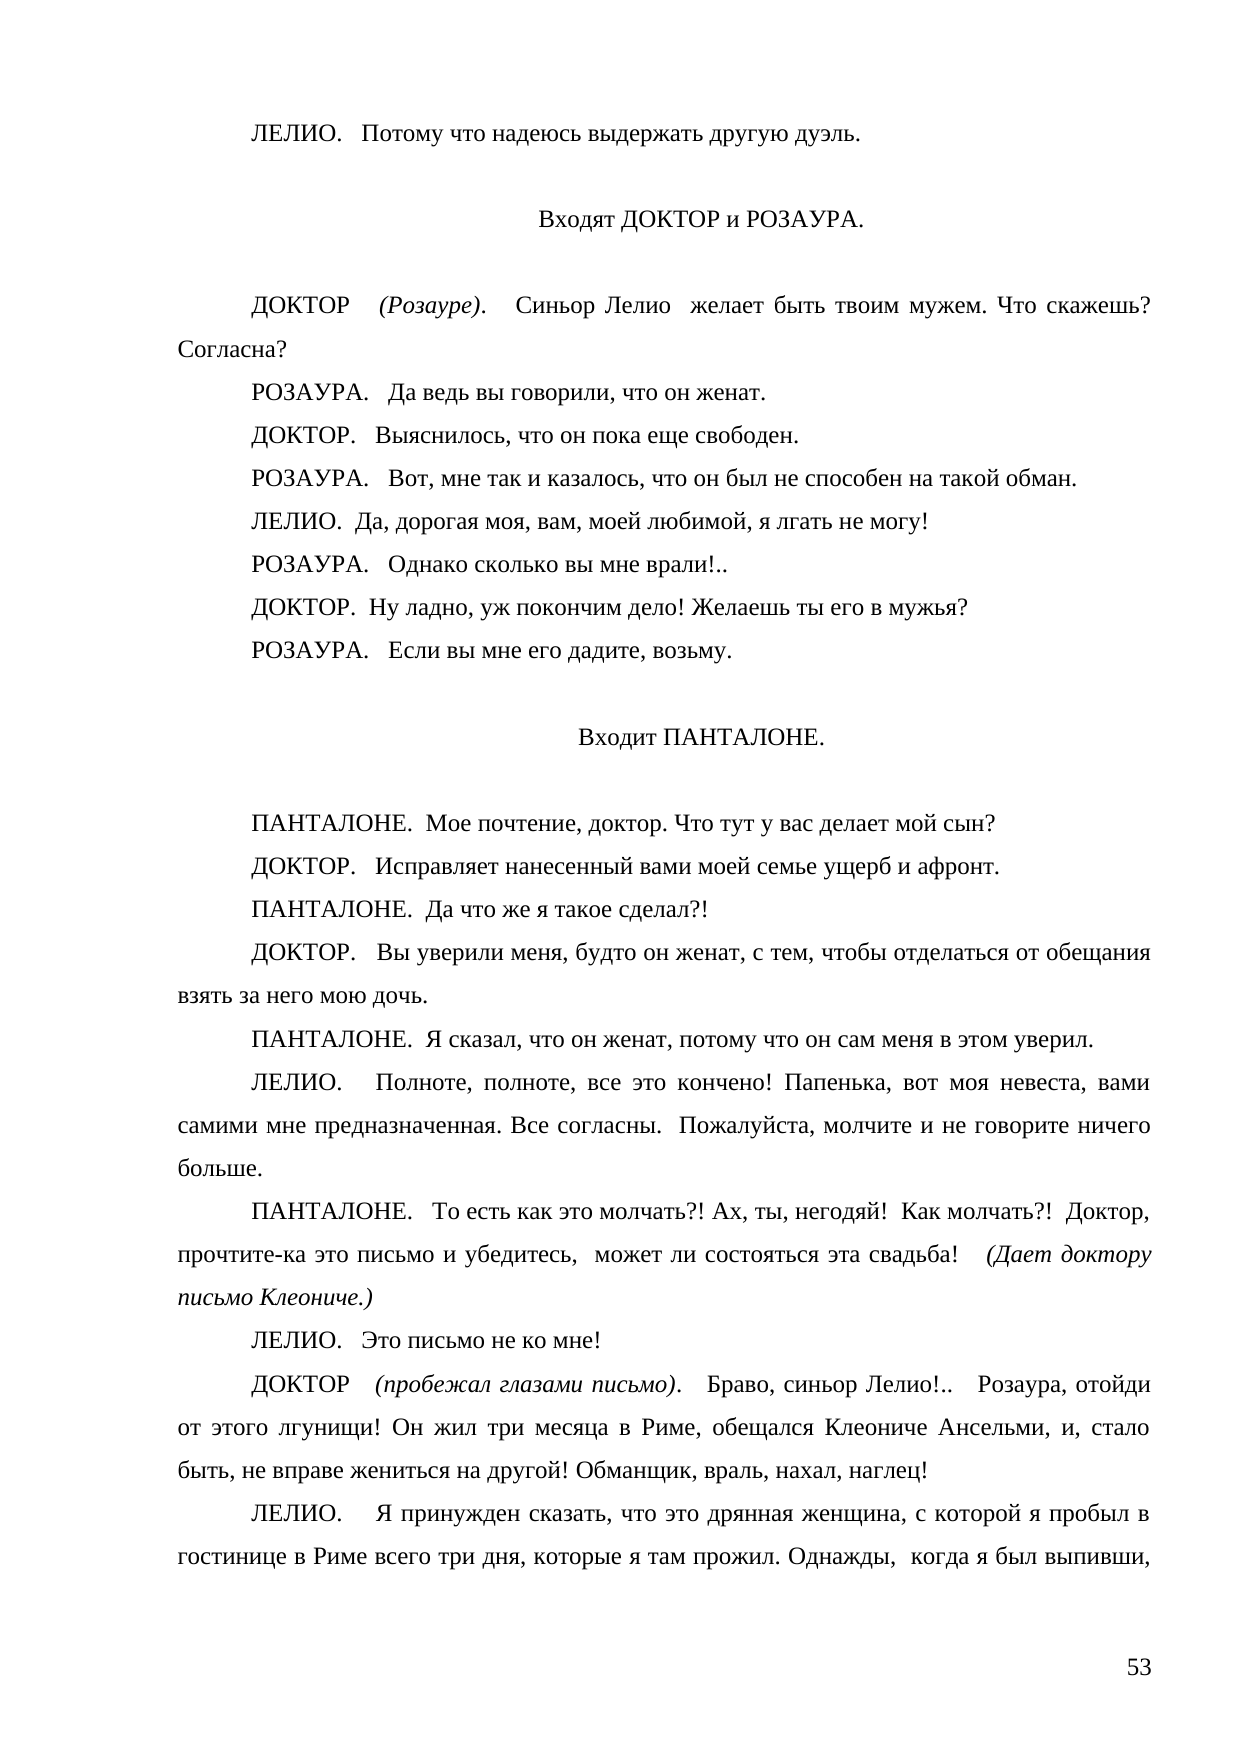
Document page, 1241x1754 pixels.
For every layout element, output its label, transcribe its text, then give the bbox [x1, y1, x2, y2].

text ЛЕЛИО. Полноте, полноте, все это кончено! Папенька, вот моя невеста, вами самими мне предназначенная. Все согласны. Пожалуйста, молчите и не говорите ничего больше. [177, 1067, 1152, 1182]
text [177, 1498, 1152, 1570]
text Входит ПАНТАЛОНЕ. [177, 722, 1152, 751]
text РОЗАУРА. Если вы мне его дадите, возьму. [177, 636, 1152, 664]
text ДОКТОР. Исправляет нанесенный вами моей семье ущерб и афронт. [177, 851, 1152, 880]
text ДОКТОР. Ну ладно, уж покончим дело! Желаешь ты его в мужья? [177, 592, 1152, 621]
text Входят ДОКТОР и РОЗАУРА. [177, 204, 1152, 233]
text ДОКТОР (пробежал глазами письмо). Браво, синьор Лелио!.. Розаура, отойди от этого лгунищи! Он жил три месяца в Риме, обещался Клеониче Ансельми, и, стало быть, не вправе жениться на другой! Обманщик, враль, нахал, наглец! [177, 1369, 1152, 1484]
text РОЗАУРА. Вот, мне так и казалось, что он был не способен на такой обман. [177, 463, 1152, 492]
text ЛЕЛИО. Да, дорогая моя, вам, моей любимой, я лгать не могу! [177, 506, 1152, 535]
text ПАНТАЛОНЕ. Я сказал, что он женат, потому что он сам меня в этом уверил. [177, 1024, 1152, 1052]
text ПАНТАЛОНЕ. Мое почтение, доктор. Что тут у вас делает мой сын? [177, 808, 1152, 837]
text ПАНТАЛОНЕ. Да что же я такое сделал?! [177, 894, 1152, 923]
text ПАНТАЛОНЕ. То есть как это молчать?! Ах, ты, негодяй! Как молчать?! Доктор, прочтите-ка это письмо и убедитесь, может ли состояться эта свадьба! (Дает доктору письмо Клеониче.) [177, 1196, 1152, 1311]
text ЛЕЛИО. Потому что надеюсь выдержать другую дуэль. [177, 118, 1152, 147]
text РОЗАУРА. Однако сколько вы мне врали!.. [177, 549, 1152, 578]
text ЛЕЛИО. Это письмо не ко мне! [177, 1326, 1152, 1354]
text ДОКТОР. Выяснилось, что он пока еще свободен. [177, 420, 1152, 449]
text ДОКТОР. Вы уверили меня, будто он женат, с тем, чтобы отделаться от обещания взять за него мою дочь. [177, 937, 1152, 1009]
text РОЗАУРА. Да ведь вы говорили, что он женат. [177, 377, 1152, 406]
text ДОКТОР (Розауре). Синьор Лелио желает быть твоим мужем. Что скажешь? Согласна? [177, 291, 1152, 362]
